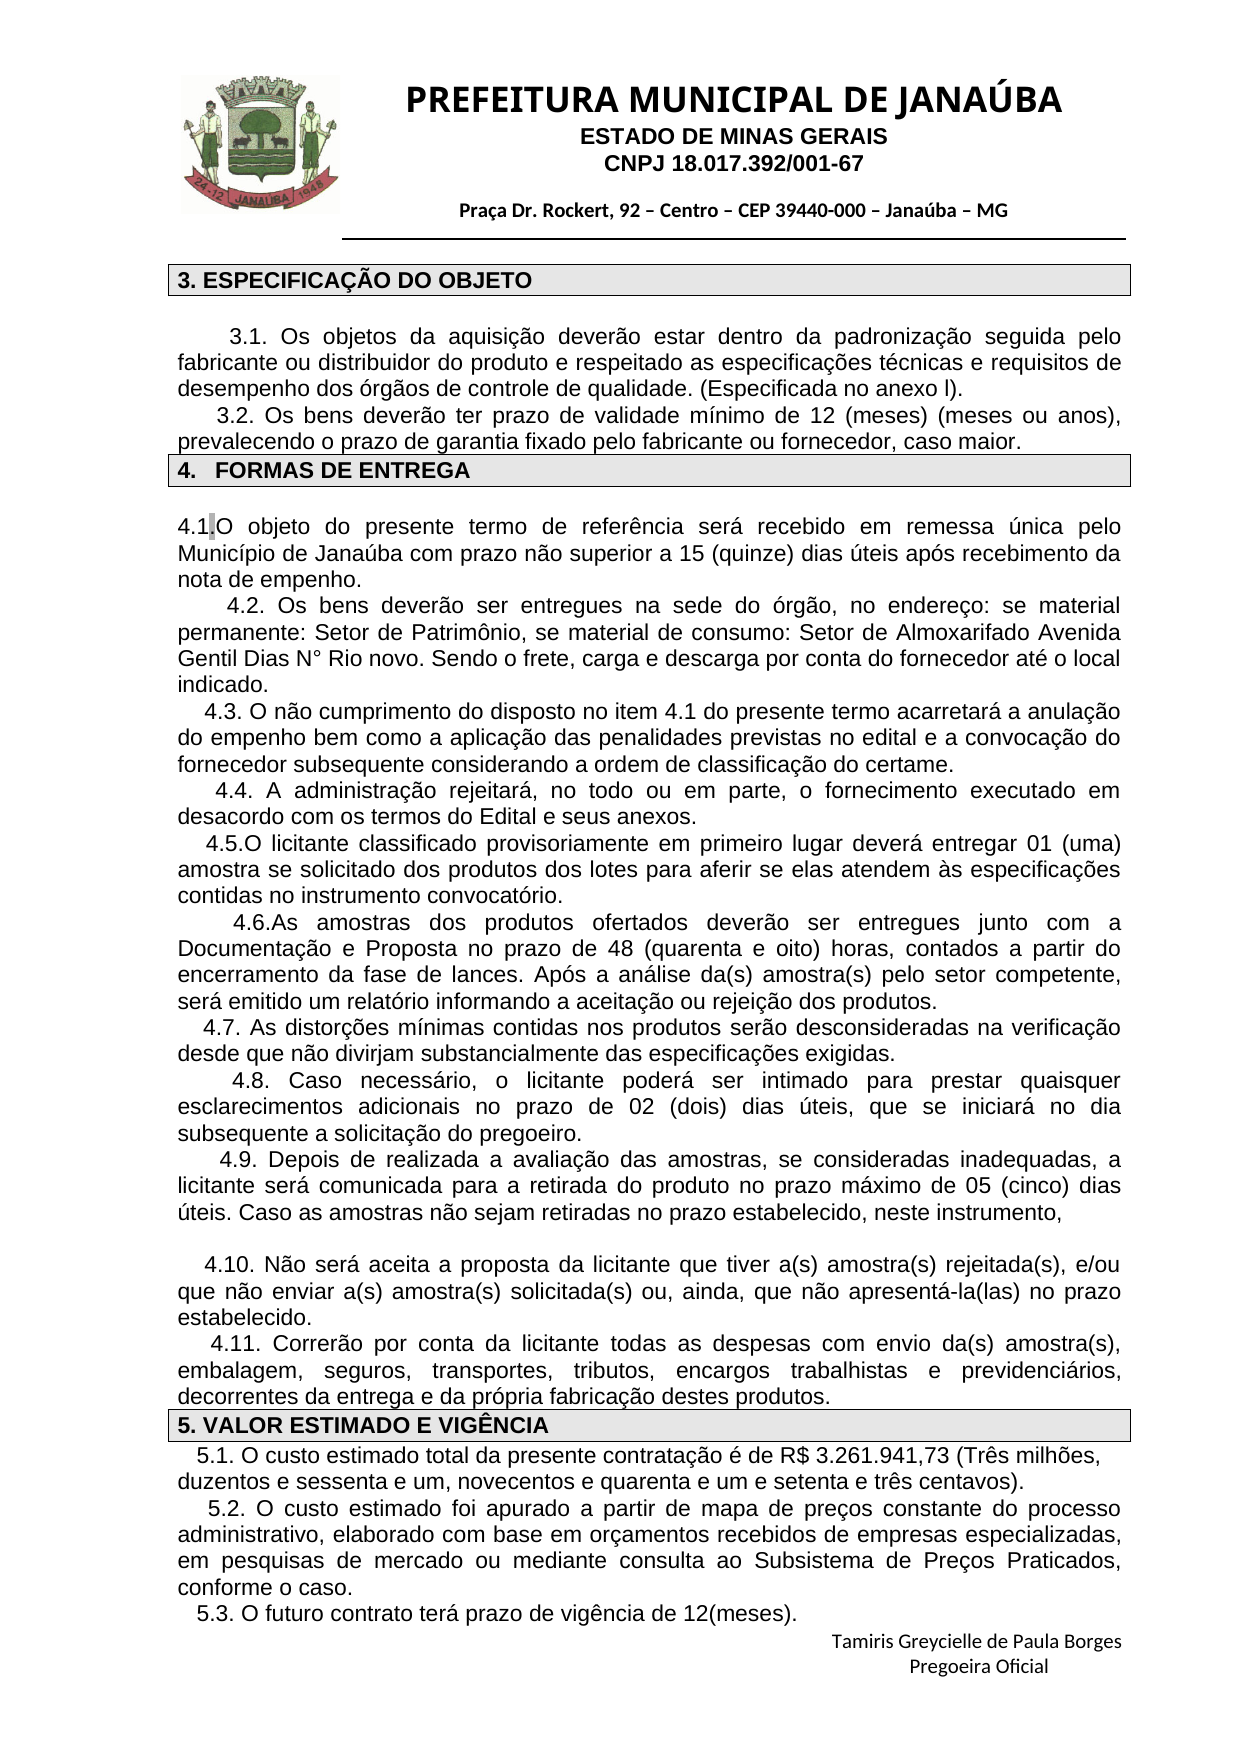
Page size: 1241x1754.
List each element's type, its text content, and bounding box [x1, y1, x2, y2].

text 5.2. O custo estimado foi apurado a partir de mapa de preços constante do processo administrativo, elaborado com base em orçamentos recebidos de empresas especializadas, em pesquisas de mercado ou mediante consulta ao Subsistema de Preços Praticados, conforme o caso. [177, 1495, 1122, 1600]
text 4.5.O licitante classificado provisoriamente em primeiro lugar deverá entregar 01 (uma) amostra se solicitado dos produtos dos lotes para aferir se elas atendem às especificações contidas no instrumento convocatório. [177, 829, 1122, 909]
text 4.11. Correrão por conta da licitante todas as despesas com envio da(s) amostra(s), embalagem, seguros, transportes, tributos, encargos trabalhistas e previdenciários, decorrentes da entrega e da própria fabricação destes produtos. [177, 1330, 1122, 1409]
text 4.7. As distorções mínimas contidas nos produtos serão desconsideradas na verificação desde que não divirjam substancialmente das especificações exigidas. [177, 1014, 1122, 1067]
text 5.3. O futuro contrato terá prazo de vigência de 12(meses). [177, 1600, 1122, 1626]
text 4.10. Não será aceita a proposta da licitante que tiver a(s) amostra(s) rejeitada(s), e/ou que não enviar a(s) amostra(s) solicitada(s) ou, ainda, que não apresentá-la(las) no prazo estabelecido. [177, 1251, 1122, 1330]
text 4.9. Depois de realizada a avaliação das amostras, se consideradas inadequadas, a licitante será comunicada para a retirada do produto no prazo máximo de 05 (cinco) dias úteis. Caso as amostras não sejam retiradas no prazo estabelecido, neste instrumento, [177, 1146, 1122, 1225]
picture [180, 75, 341, 214]
text 4.6.As amostras dos produtos ofertados deverão ser entregues junto com a Documentação e Proposta no prazo de 48 (quarenta e oito) horas, contados a partir do encerramento da fase de lances. Após a análise da(s) amostra(s) pelo setor competente, será emitido um relatório informando a aceitação ou rejeição dos produtos. [177, 909, 1122, 1014]
text 4.4. A administração rejeitará, no todo ou em parte, o fornecimento executado em desacordo com os termos do Edital e seus anexos. [177, 777, 1122, 829]
text 3.1. Os objetos da aquisição deverão estar dentro da padronização seguida pelo fabricante ou distribuidor do produto e respeitado as especificações técnicas e requisitos de desempenho dos órgãos de controle de qualidade. (Especificada no anexo l). [177, 323, 1122, 402]
text 5.1. O custo estimado total da presente contratação é de R$ 3.261.941,73 (Três milhões, duzentos e sessenta e um, novecentos e quarenta e um e setenta e três centavos). [177, 1442, 1122, 1495]
text 5. VALOR ESTIMADO E VIGÊNCIA [169, 1410, 1130, 1441]
list FORMAS DE ENTREGA [169, 455, 1130, 486]
text 4.1.O objeto do presente termo de referência será recebido em remessa única pelo Município de Janaúba com prazo não superior a 15 (quinze) dias úteis após recebimento da nota de empenho. [177, 513, 1122, 592]
text 4.8. Caso necessário, o licitante poderá ser intimado para prestar quaisquer esclarecimentos adicionais no prazo de 02 (dois) dias úteis, que se iniciará no dia subsequente a solicitação do pregoeiro. [177, 1067, 1122, 1146]
text 3. ESPECIFICAÇÃO DO OBJETO [169, 265, 1130, 295]
text 4.2. Os bens deverão ser entregues na sede do órgão, no endereço: se material permanente: Setor de Patrimônio, se material de consumo: Setor de Almoxarifado Avenida Gentil Dias N° Rio novo. Sendo o frete, carga e descarga por conta do fornecedor até o local indicado. [177, 592, 1122, 698]
text 3.2. Os bens deverão ter prazo de validade mínimo de 12 (meses) (meses ou anos), prevalecendo o prazo de garantia fixado pelo fabricante ou fornecedor, caso maior. [177, 402, 1122, 454]
text 4.3. O não cumprimento do disposto no item 4.1 do presente termo acarretará a anulação do empenho bem como a aplicação das penalidades previstas no edital e a convocação do fornecedor subsequente considerando a ordem de classificação do certame. [177, 698, 1122, 777]
